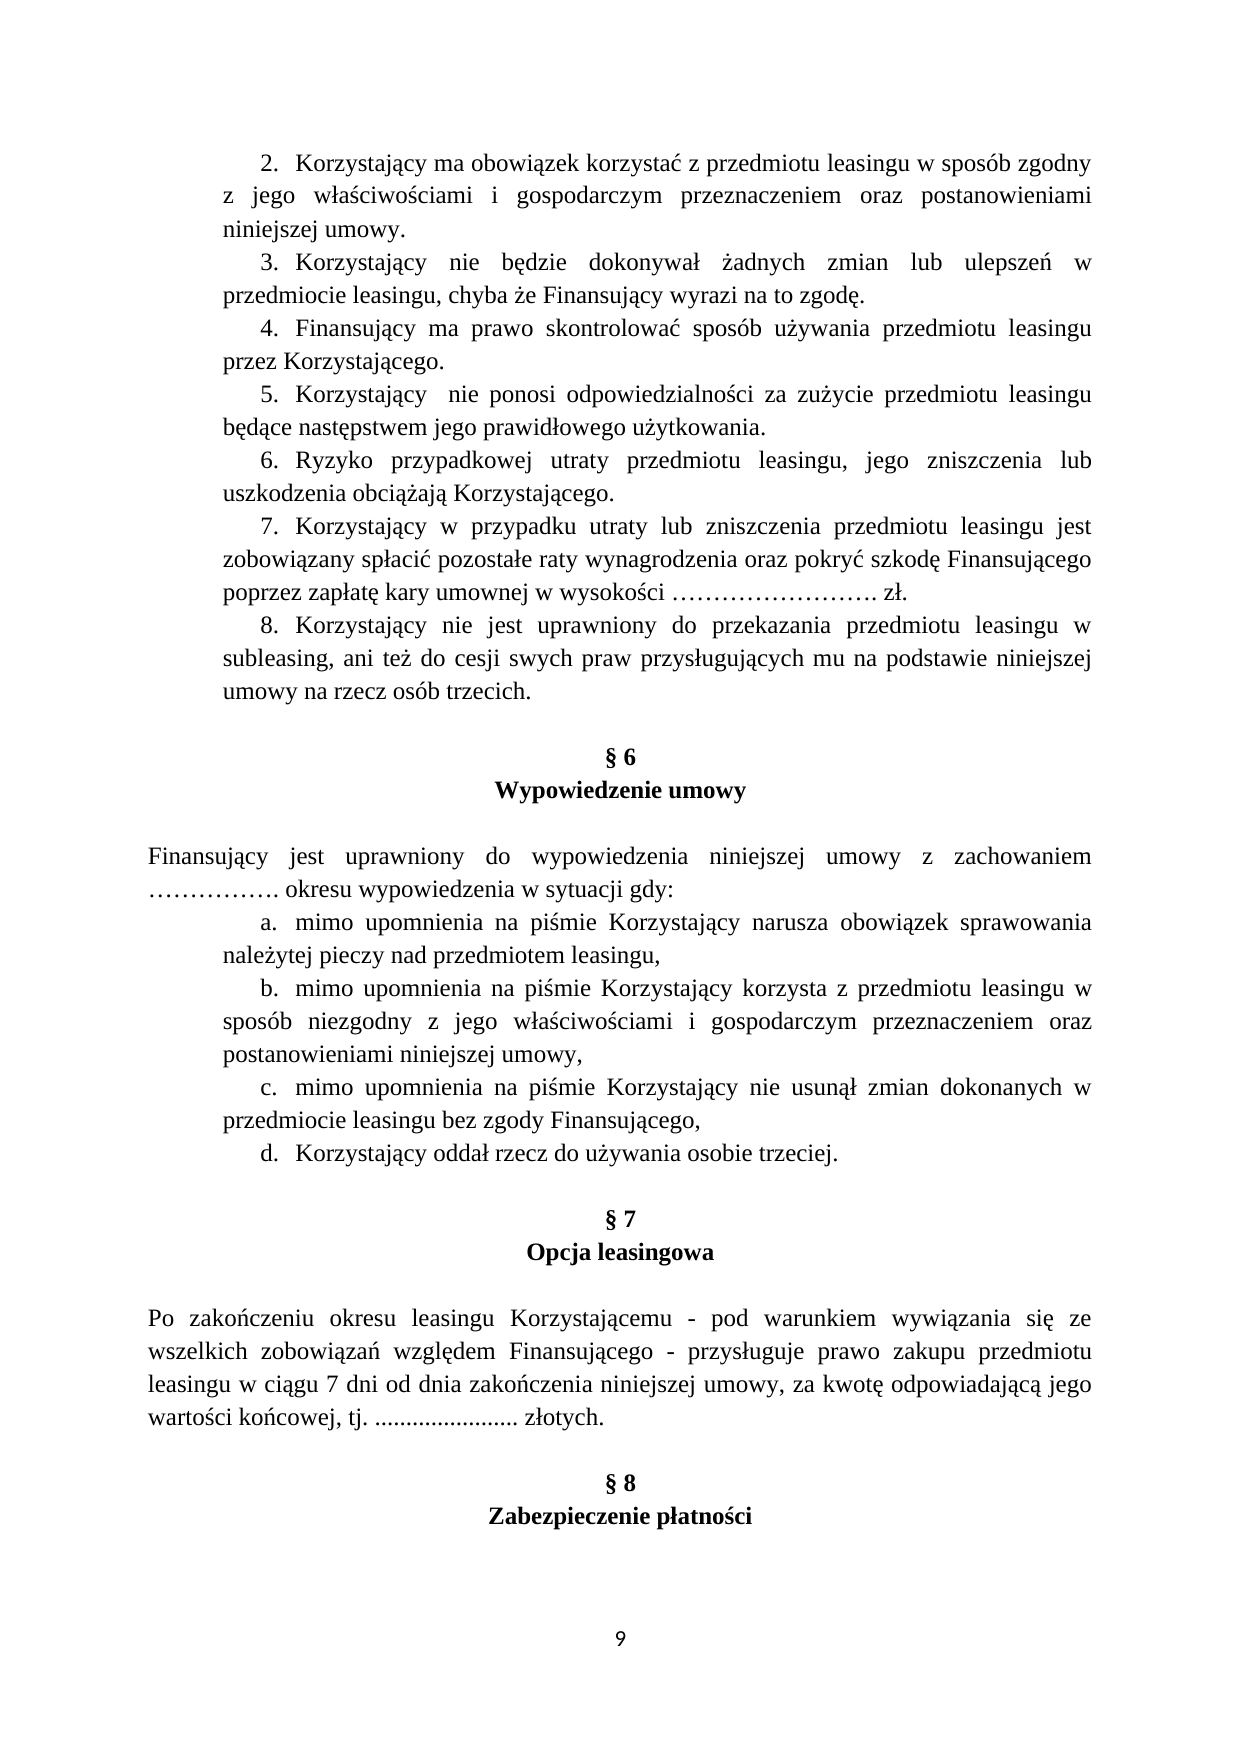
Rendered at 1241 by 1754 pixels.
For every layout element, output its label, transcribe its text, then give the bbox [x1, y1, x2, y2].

text Wypowiedzenie umowy [148, 775, 1093, 804]
list Korzystający nie będzie dokonywał żadnych zmian lub ulepszeń w przedmiocie leasingu, chyba że Finansujący wyrazi na to zgodę. [223, 247, 1093, 308]
text Opcja leasingowa [148, 1237, 1093, 1266]
list Korzystający nie jest uprawniony do przekazania przedmiotu leasingu w subleasing, ani też do cesji swych praw przysługujących mu na podstawie niniejszej umowy na rzecz osób trzecich. [223, 610, 1093, 705]
list Korzystający oddał rzecz do używania osobie trzeciej. [223, 1138, 1093, 1167]
list Korzystający ma obowiązek korzystać z przedmiotu leasingu w sposób zgodny z jego właściwościami i gospodarczym przeznaczeniem oraz postanowieniami niniejszej umowy. [223, 148, 1093, 242]
text Zabezpieczenie płatności [148, 1501, 1093, 1530]
list Korzystający w przypadku utraty lub zniszczenia przedmiotu leasingu jest zobowiązany spłacić pozostałe raty wynagrodzenia oraz pokryć szkodę Finansującego poprzez zapłatę kary umownej w wysokości ……………………. zł. [223, 511, 1093, 606]
text Po zakończeniu okresu leasingu Korzystającemu - pod warunkiem wywiązania się ze wszelkich zobowiązań względem Finansującego - przysługuje prawo zakupu przedmiotu leasingu w ciągu 7 dni od dnia zakończenia niniejszej umowy, za kwotę odpowiadającą jego wartości końcowej, tj. ....................... złotych. [148, 1303, 1093, 1431]
list Korzystający nie ponosi odpowiedzialności za zużycie przedmiotu leasingu będące następstwem jego prawidłowego użytkowania. [223, 379, 1093, 441]
text § 6 [148, 742, 1093, 771]
list mimo upomnienia na piśmie Korzystający narusza obowiązek sprawowania należytej pieczy nad przedmiotem leasingu, [223, 907, 1093, 969]
list mimo upomnienia na piśmie Korzystający korzysta z przedmiotu leasingu w sposób niezgodny z jego właściwościami i gospodarczym przeznaczeniem oraz postanowieniami niniejszej umowy, [223, 973, 1093, 1068]
list Ryzyko przypadkowej utraty przedmiotu leasingu, jego zniszczenia lub uszkodzenia obciążają Korzystającego. [223, 445, 1093, 507]
list mimo upomnienia na piśmie Korzystający nie usunął zmian dokonanych w przedmiocie leasingu bez zgody Finansującego, [223, 1072, 1093, 1134]
list Finansujący ma prawo skontrolować sposób używania przedmiotu leasingu przez Korzystającego. [223, 313, 1093, 374]
text § 7 [148, 1204, 1093, 1233]
text § 8 [148, 1468, 1093, 1497]
text Finansujący jest uprawniony do wypowiedzenia niniejszej umowy z zachowaniem ……………. okresu wypowiedzenia w sytuacji gdy: [148, 841, 1093, 903]
